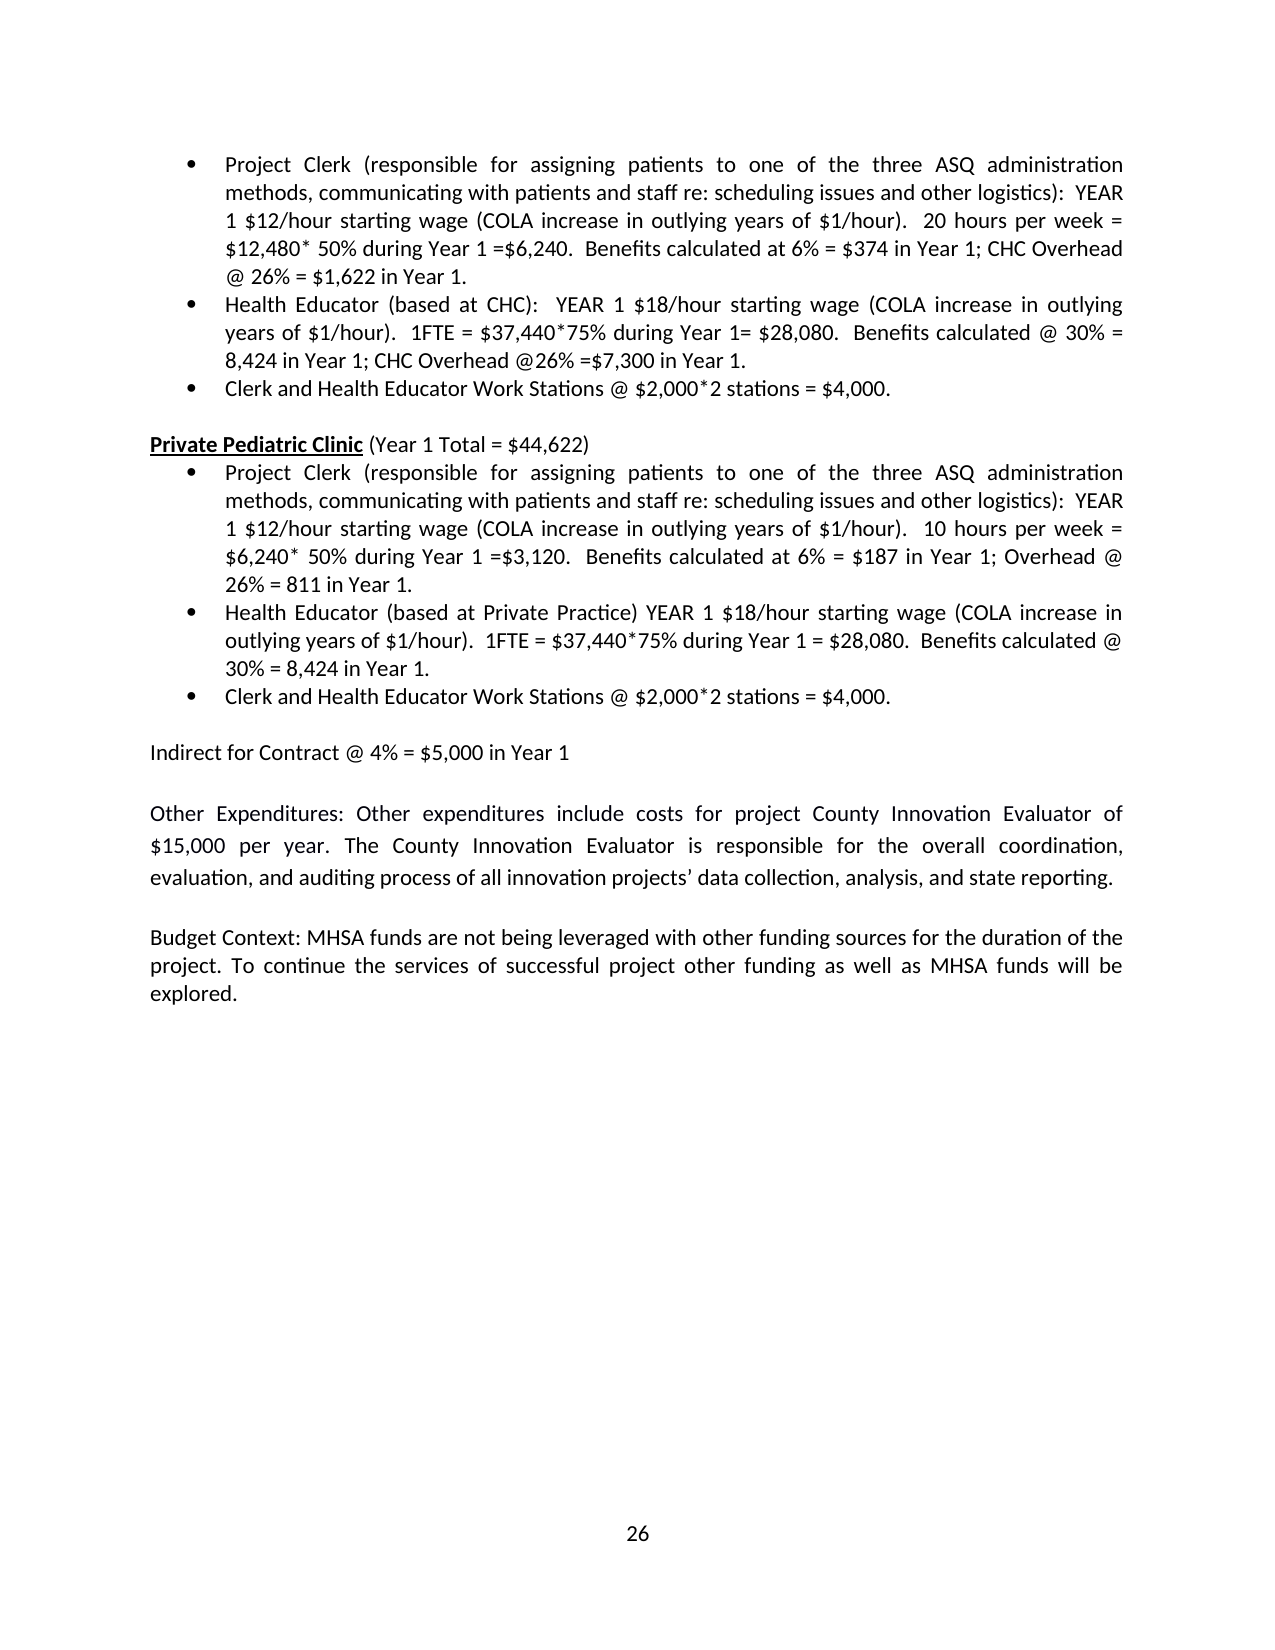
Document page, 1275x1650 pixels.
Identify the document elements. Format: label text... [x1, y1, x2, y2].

text Budget Context: MHSA funds are not being leveraged with other funding sources for the duration of the project. To continue the services of successful project other funding as well as MHSA funds will be explored. [150, 923, 1125, 1007]
list Health Educator (based at CHC): YEAR 1 $18/hour starting wage (COLA increase in outlying years of $1/hour). 1FTE = $37,440*75% during Year 1= $28,080. Benefits calculated @ 30% = 8,424 in Year 1; CHC Overhead @26% =$7,300 in Year 1. [187, 290, 1125, 374]
list Project Clerk (responsible for assigning patients to one of the three ASQ administration methods, communicating with patients and staff re: scheduling issues and other logistics): YEAR 1 $12/hour starting wage (COLA increase in outlying years of $1/hour). 20 hours per week = $12,480* 50% during Year 1 =$6,240. Benefits calculated at 6% = $374 in Year 1; CHC Overhead @ 26% = $1,622 in Year 1. [187, 150, 1125, 290]
list Clerk and Health Educator Work Stations @ $2,000*2 stations = $4,000. [187, 374, 1125, 402]
text Other Expenditures: Other expenditures include costs for project County Innovation Evaluator of $15,000 per year. The County Innovation Evaluator is responsible for the overall coordination, evaluation, and auditing process of all innovation projects’ data collection, analysis, and state reporting. [150, 799, 1125, 891]
list Health Educator (based at Private Practice) YEAR 1 $18/hour starting wage (COLA increase in outlying years of $1/hour). 1FTE = $37,440*75% during Year 1 = $28,080. Benefits calculated @ 30% = 8,424 in Year 1. [187, 598, 1125, 682]
text Indirect for Contract @ 4% = $5,000 in Year 1 [150, 738, 1125, 766]
list Project Clerk (responsible for assigning patients to one of the three ASQ administration methods, communicating with patients and staff re: scheduling issues and other logistics): YEAR 1 $12/hour starting wage (COLA increase in outlying years of $1/hour). 10 hours per week = $6,240* 50% during Year 1 =$3,120. Benefits calculated at 6% = $187 in Year 1; Overhead @ 26% = 811 in Year 1. [187, 458, 1125, 598]
text Private Pediatric Clinic (Year 1 Total = $44,622) [150, 430, 1125, 458]
list Clerk and Health Educator Work Stations @ $2,000*2 stations = $4,000. [187, 682, 1125, 710]
